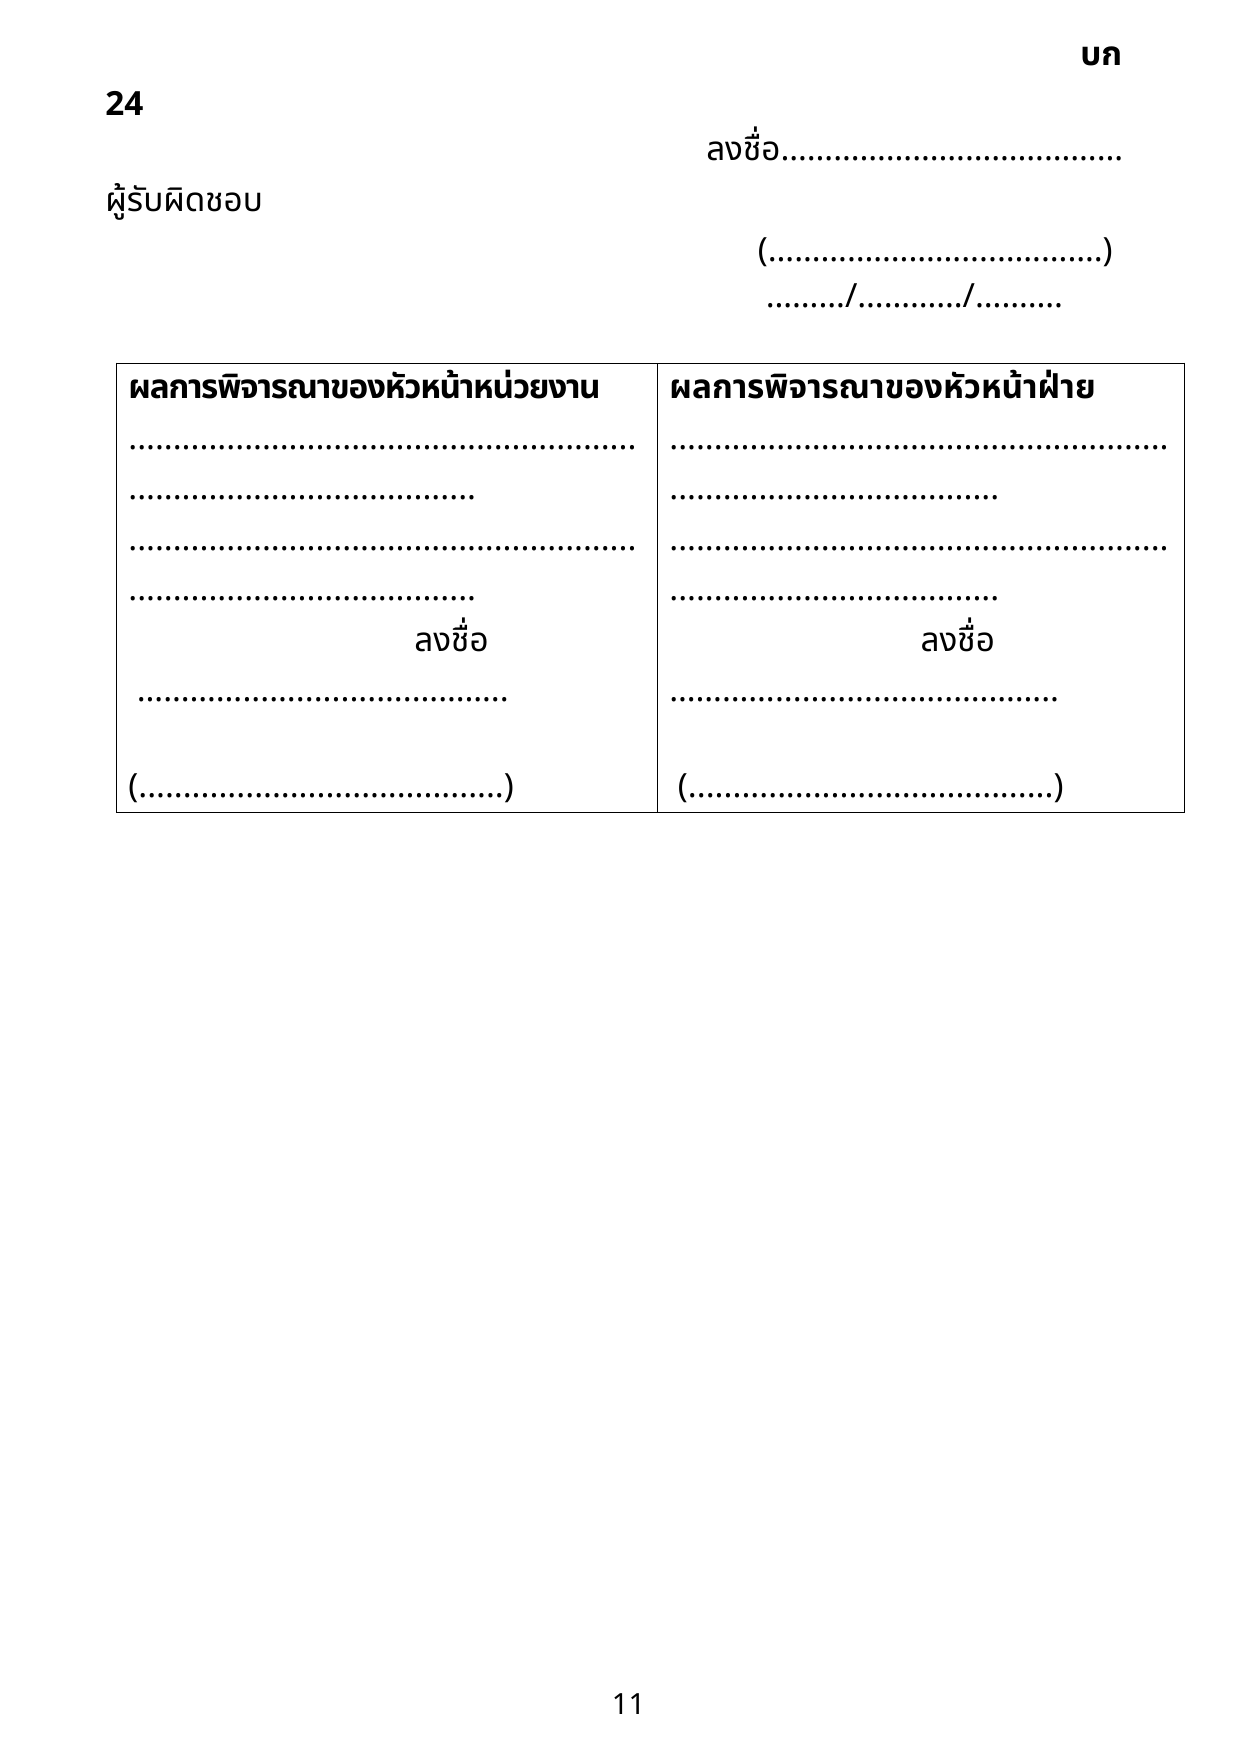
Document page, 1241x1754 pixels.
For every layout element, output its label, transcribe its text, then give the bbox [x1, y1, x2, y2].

table_header ผลการพิจารณาของหัวหน้าฝ่าย ............................................................................................. ............................................................................................. ลงชื่อ ………….....................……….. (.........................................) [658, 364, 1184, 812]
table_header ผลการพิจารณาของหัวหน้าหน่วยงาน ................................................................................................ ................................................................................................ ลงชื่อ …………...................……….. (.........................................) [117, 364, 657, 812]
text ลงชื่อ…………………………………ผู้รับผิดชอบ [105, 125, 1152, 226]
text (……….…………......……….) [105, 226, 1152, 272]
text ………/…………/………. [105, 272, 1152, 317]
